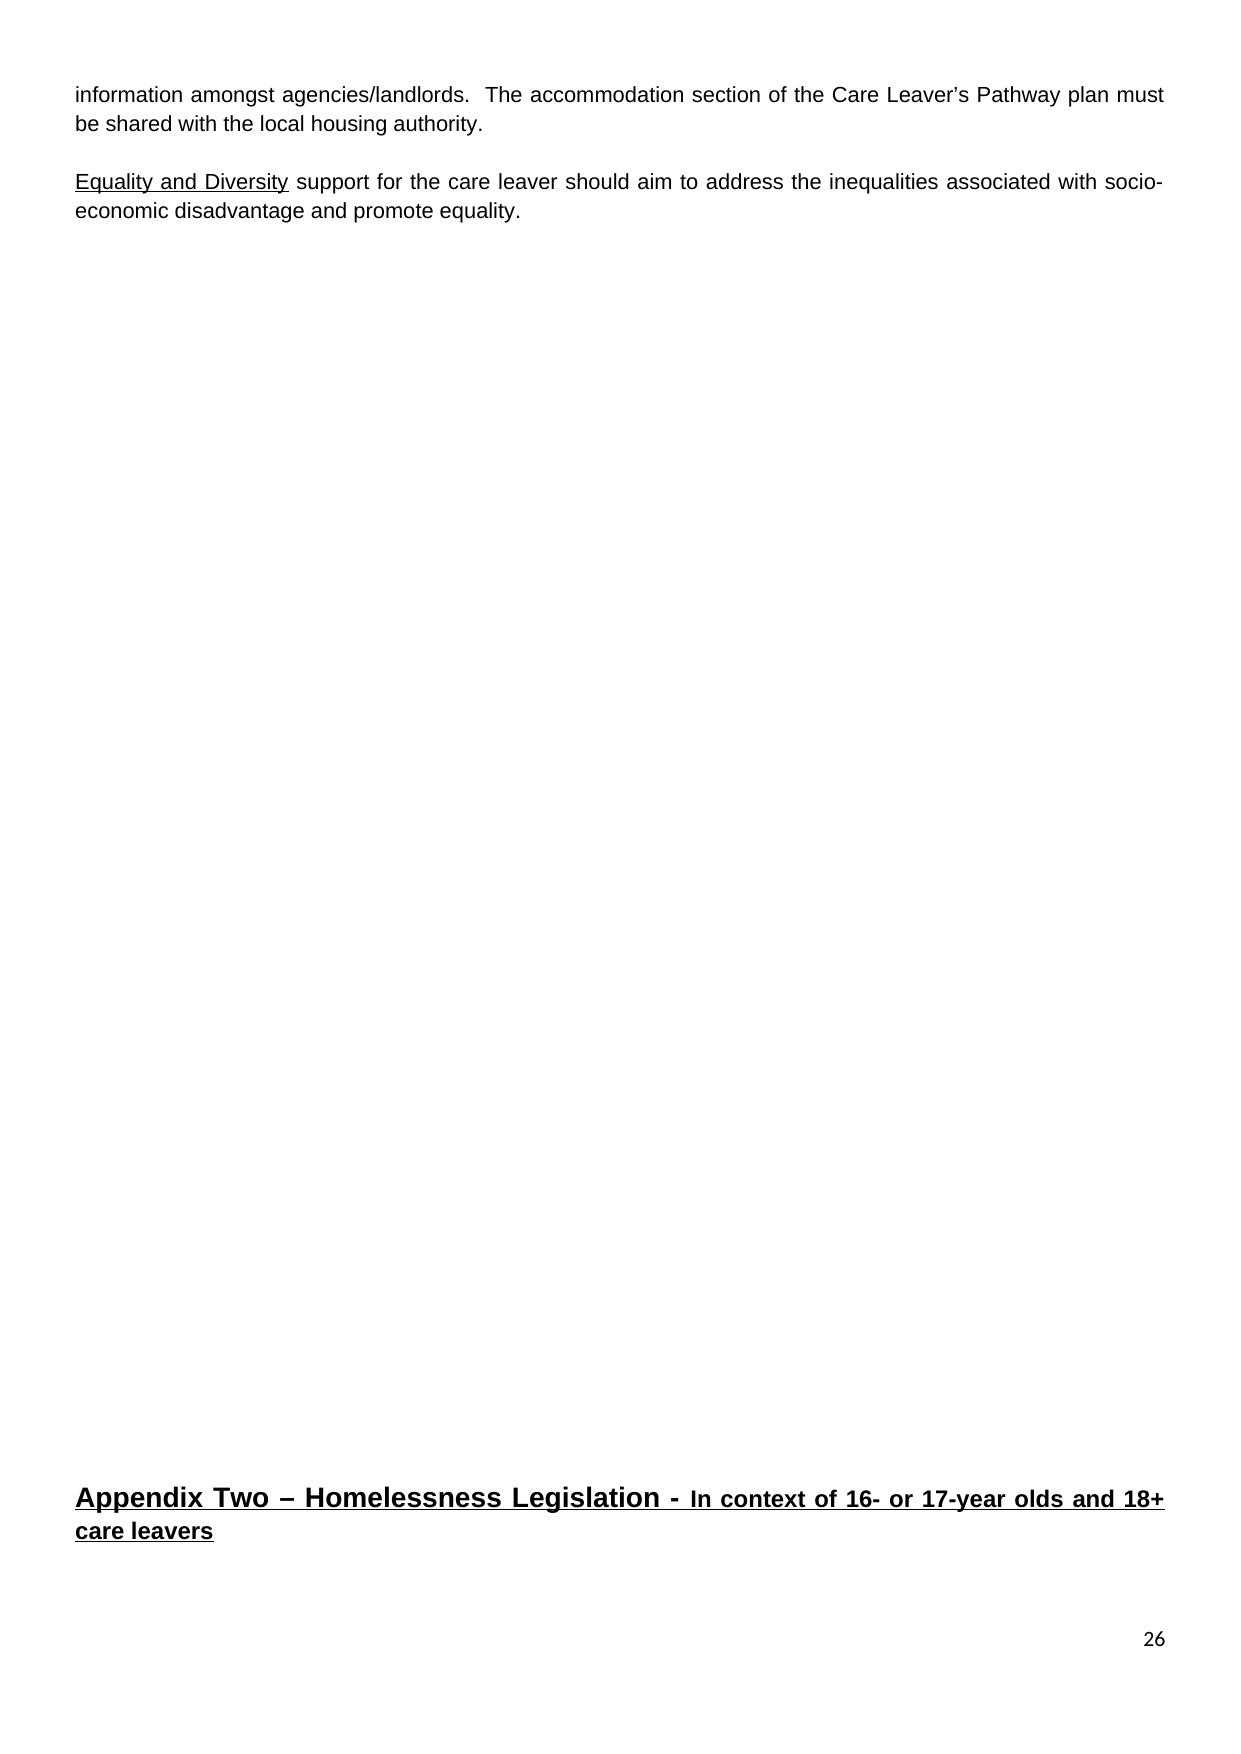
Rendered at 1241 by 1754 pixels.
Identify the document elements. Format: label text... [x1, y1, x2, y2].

text Appendix Two – Homelessness Legislation - In context of 16- or 17-year olds and 18+ care leavers [75, 1510, 1165, 1545]
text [75, 82, 1165, 136]
text Equality and Diversity support for the care leaver should aim to address the inequalities associated with socio-economic disadvantage and promote equality. [75, 169, 1165, 223]
text Appendix Two – Homelessness Legislation - In context of 16- or 17-year olds and 18+ care leavers [75, 1481, 1165, 1509]
